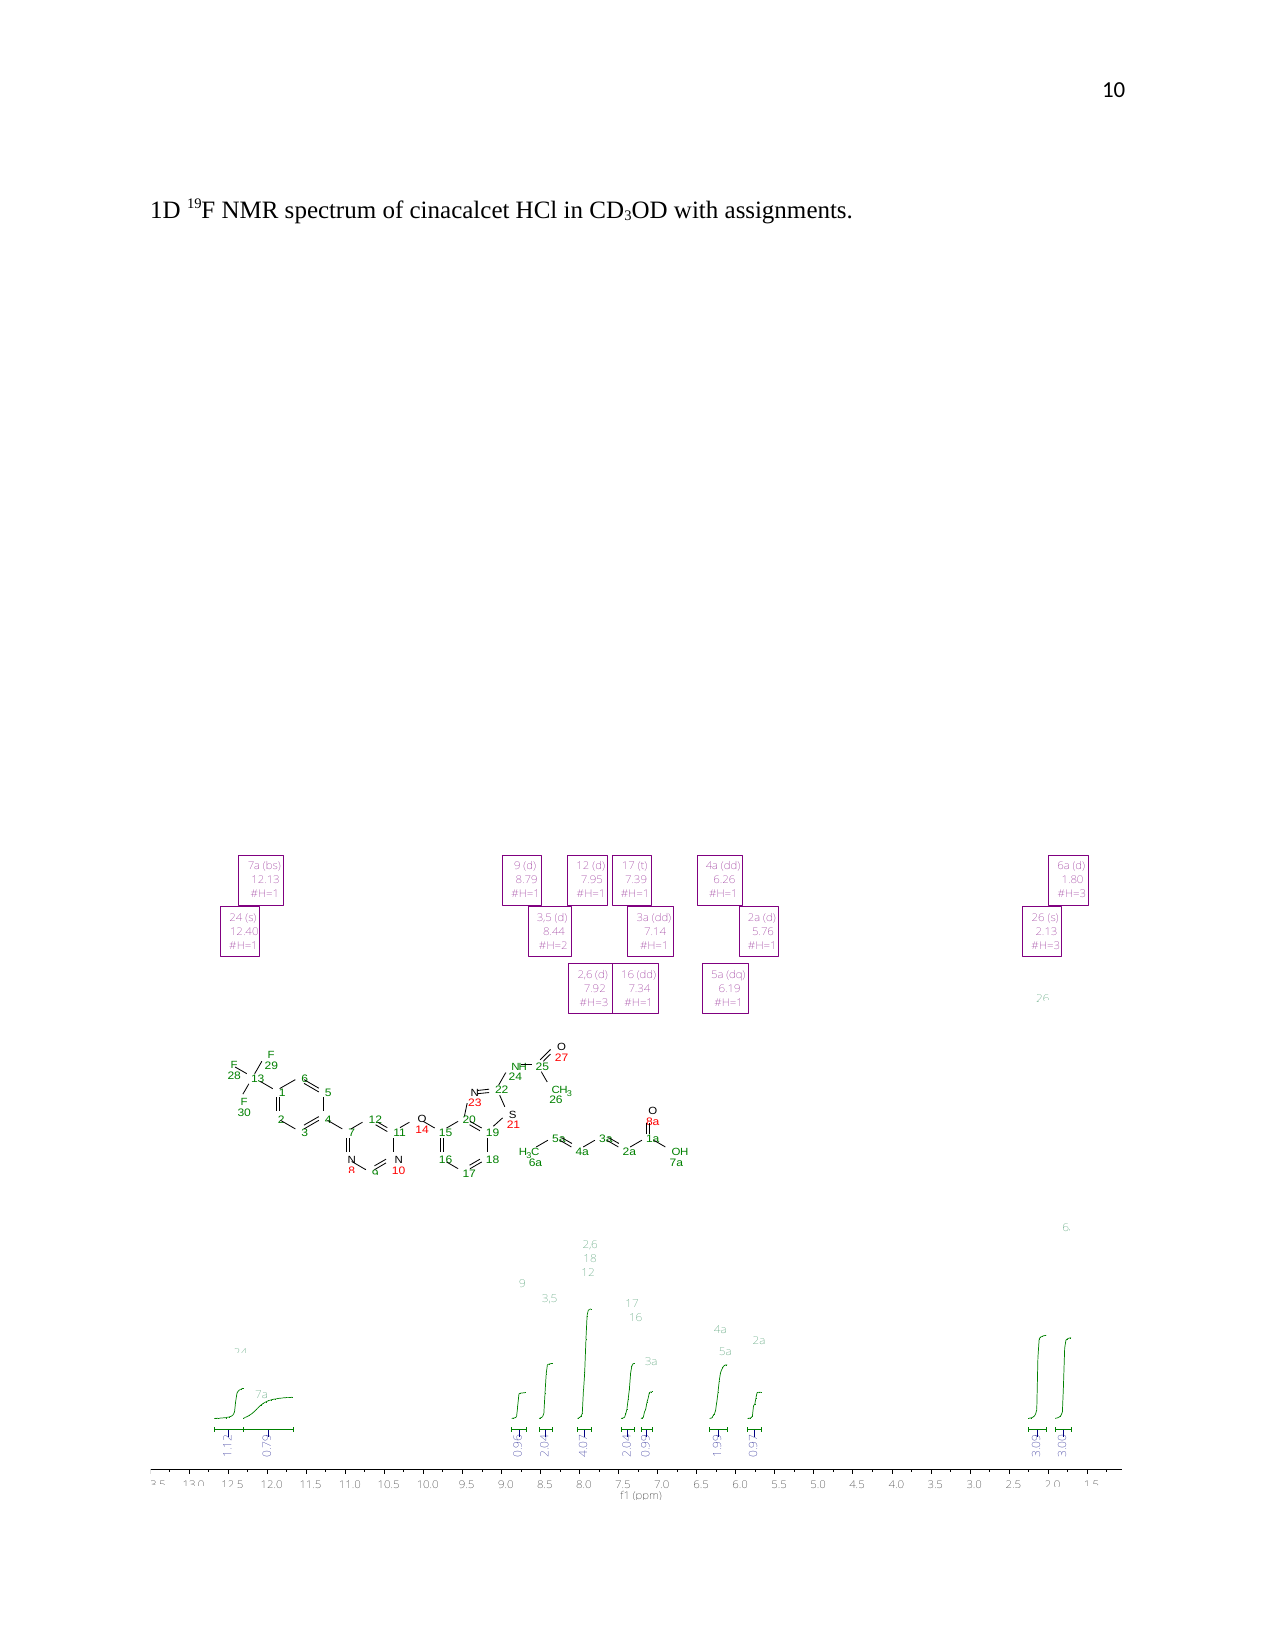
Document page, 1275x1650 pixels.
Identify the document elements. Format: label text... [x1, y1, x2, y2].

text 1D 19F NMR spectrum of cinacalcet HCl in CD3OD with assignments. [150, 195, 1125, 223]
